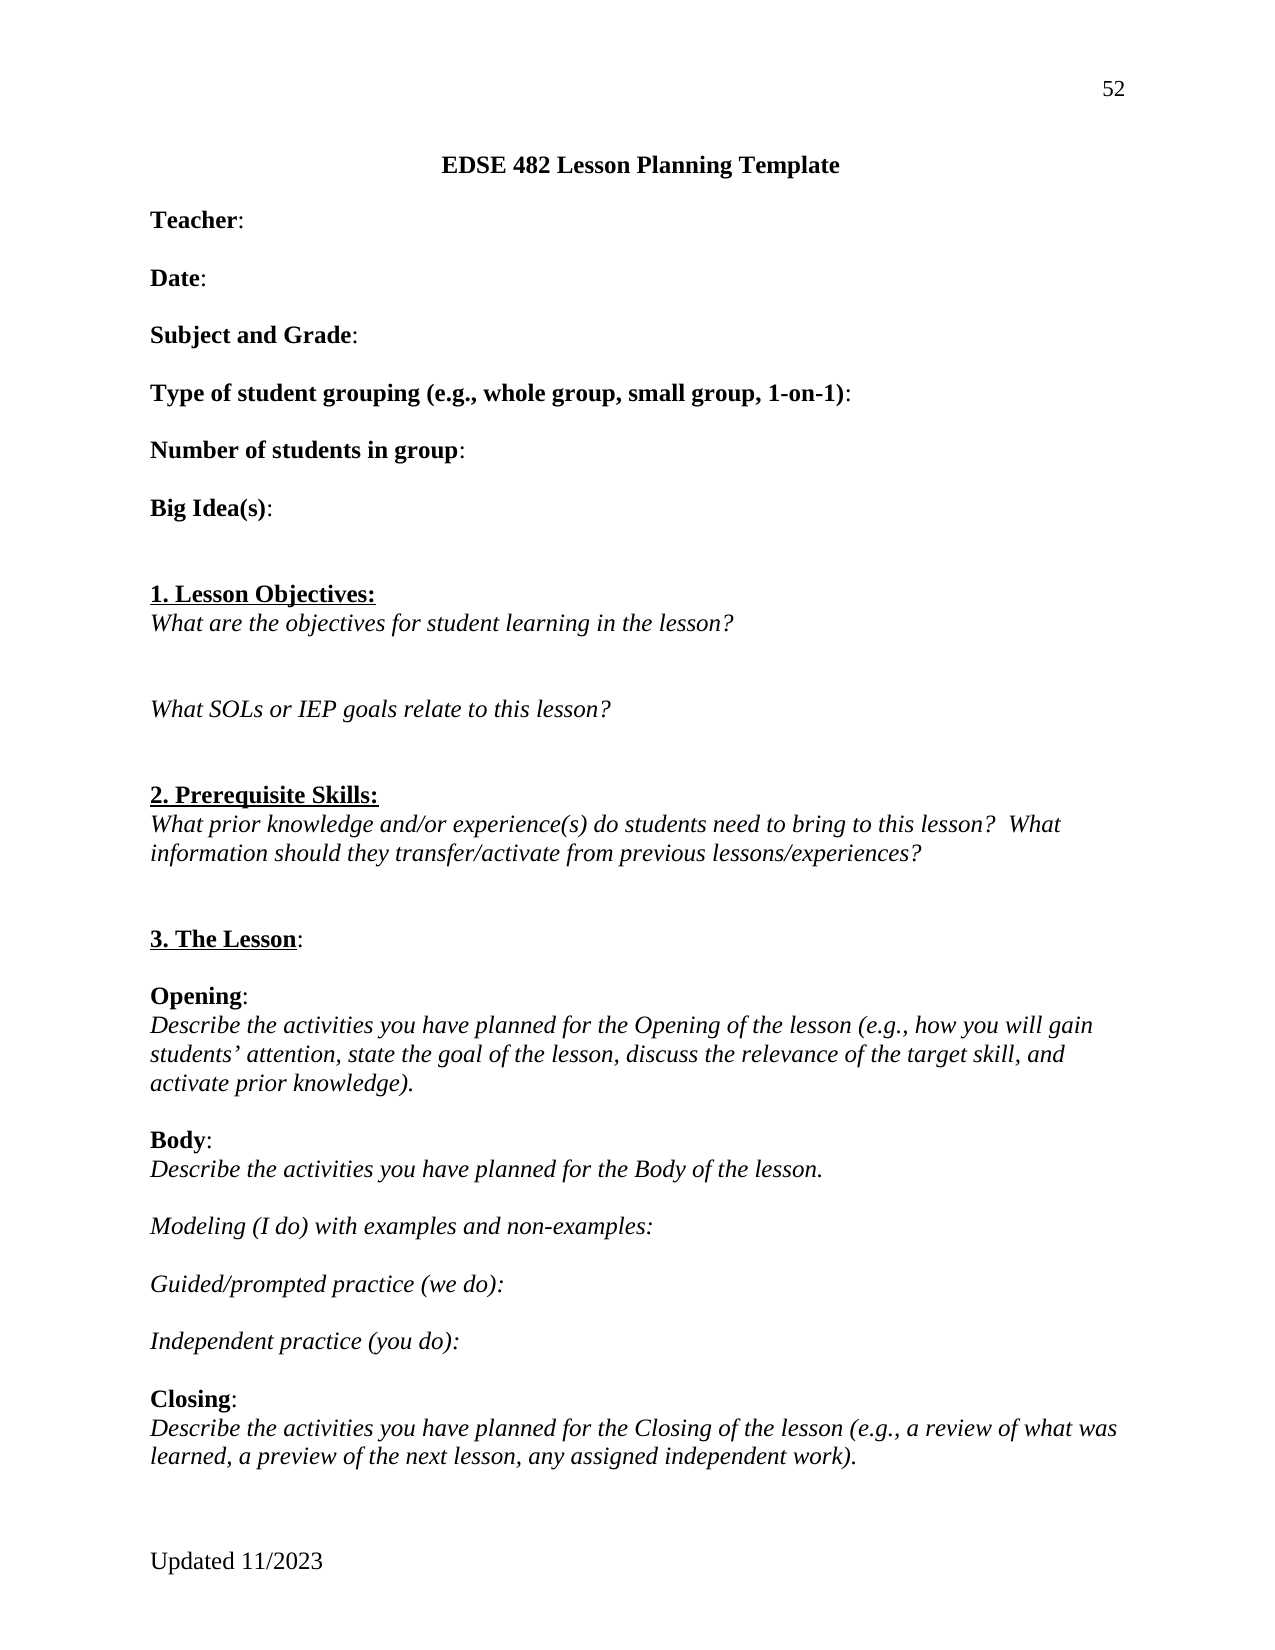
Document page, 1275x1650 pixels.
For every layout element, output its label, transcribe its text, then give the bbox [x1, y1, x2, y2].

text Type of student grouping (e.g., whole group, small group, 1-on-1): [150, 378, 1125, 406]
text Describe the activities you have planned for the Closing of the lesson (e.g., a review of what was learned, a preview of the next lesson, any assigned independent work). [150, 1413, 1125, 1470]
text Teacher: [150, 205, 1125, 234]
text What prior knowledge and/or experience(s) do students need to bring to this lesson? What information should they transfer/activate from previous lessons/experiences? [150, 809, 1125, 866]
text What SOLs or IEP goals relate to this lesson? [150, 694, 1125, 723]
text Number of students in group: [150, 435, 1125, 464]
text Guided/prompted practice (we do): [150, 1269, 1125, 1298]
text Describe the activities you have planned for the Body of the lesson. [150, 1154, 1125, 1183]
text Describe the activities you have planned for the Opening of the lesson (e.g., how you will gain students’ attention, state the goal of the lesson, discuss the relevance of the target skill, and activate prior knowledge). [150, 1010, 1125, 1096]
text 1. Lesson Objectives: [150, 579, 1125, 608]
text Big Idea(s): [150, 493, 1125, 521]
text What are the objectives for student learning in the lesson? [150, 608, 1125, 636]
text Independent practice (you do): [150, 1326, 1125, 1355]
text Modeling (I do) with examples and non-examples: [150, 1211, 1125, 1240]
text Closing: [150, 1384, 1125, 1413]
text 2. Prerequisite Skills: [150, 780, 1125, 809]
text Date: [150, 263, 1125, 291]
text Subject and Grade: [150, 320, 1125, 349]
text 3. The Lesson: [150, 924, 1125, 953]
text Body: [150, 1125, 1125, 1154]
text Opening: [150, 981, 1125, 1010]
subtitle EDSE 482 Lesson Planning Template [150, 150, 1125, 179]
